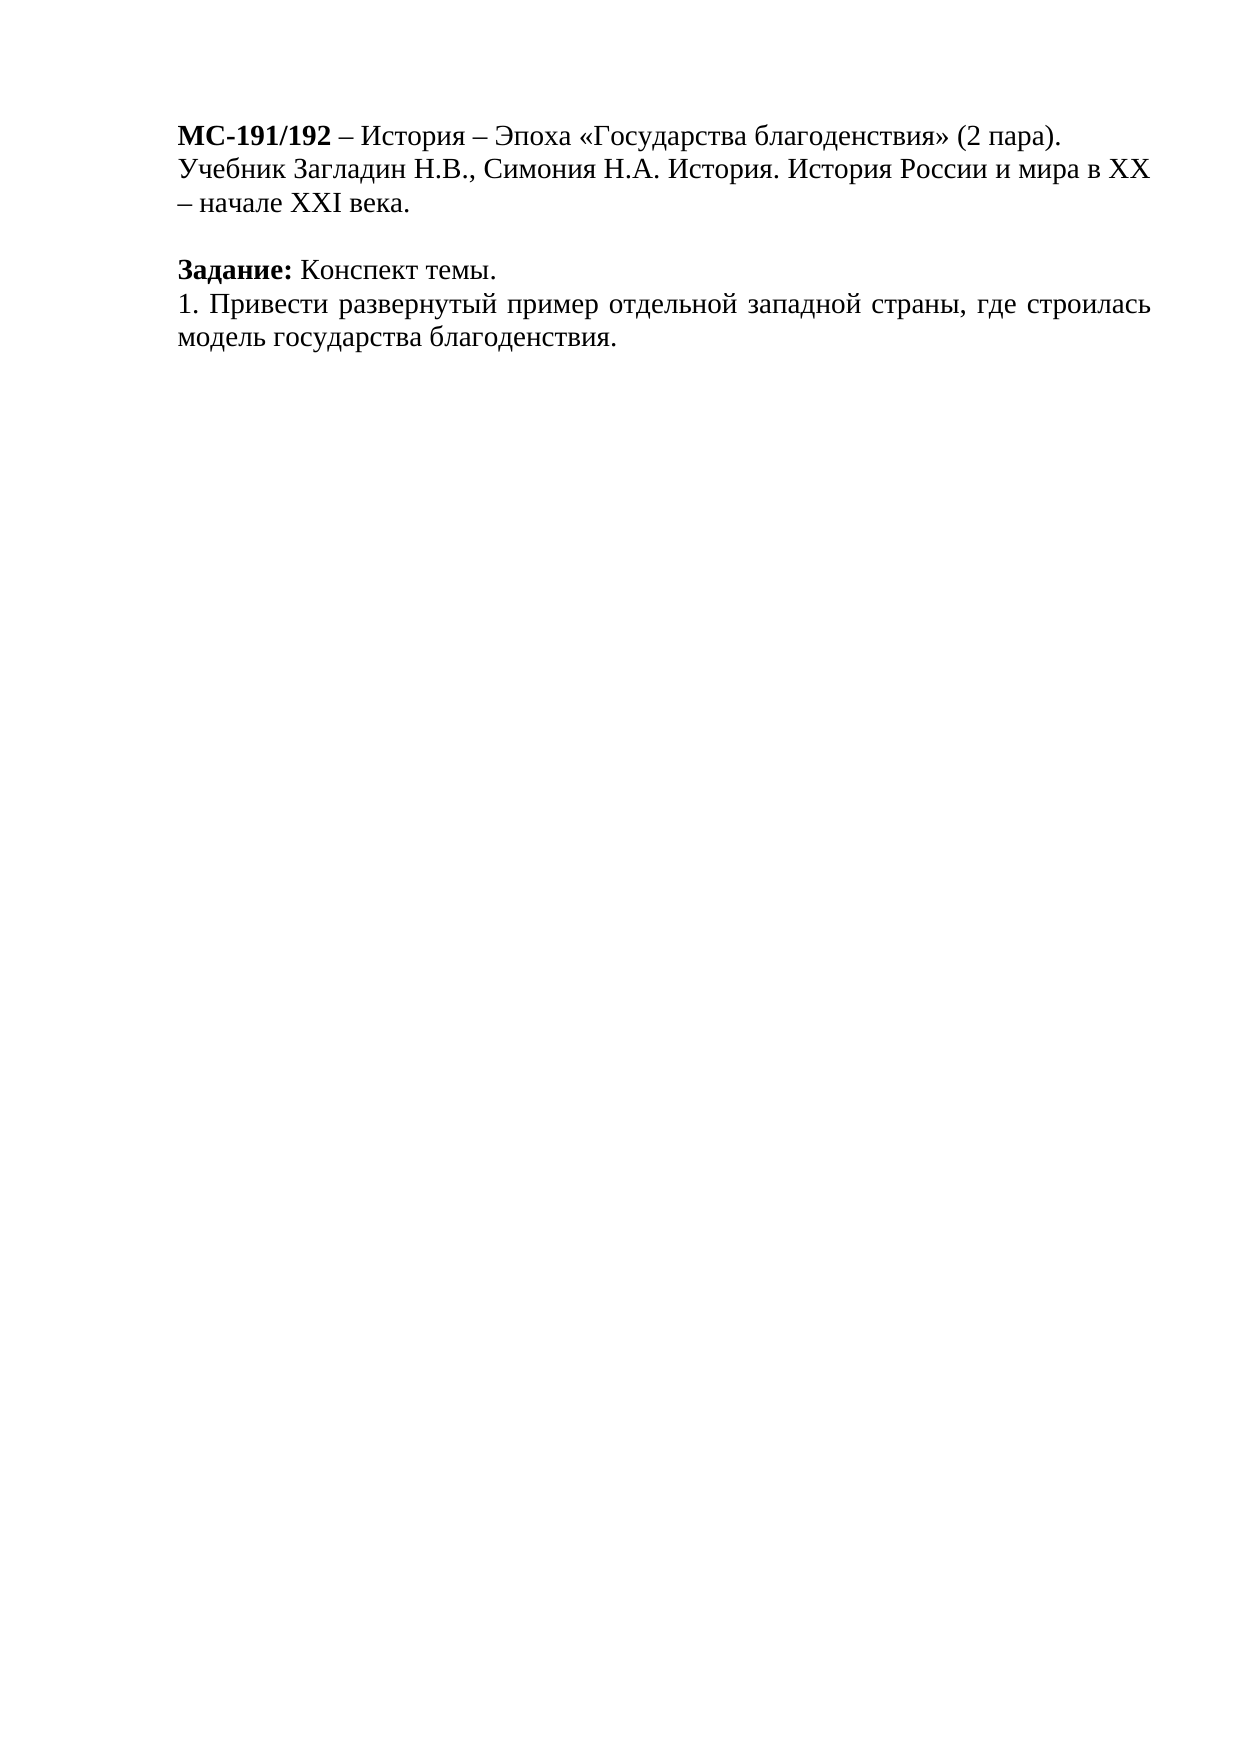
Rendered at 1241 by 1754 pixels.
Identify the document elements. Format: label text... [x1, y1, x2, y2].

text 1. Привести развернутый пример отдельной западной страны, где строилась модель государства благоденствия. [177, 286, 1152, 353]
text Учебник Загладин Н.В., Симония Н.А. История. История России и мира в XX – начале XXI века. [177, 152, 1152, 219]
text МС-191/192 – История – Эпоха «Государства благоденствия» (2 пара). [177, 118, 1152, 152]
text Задание: Конспект темы. [177, 252, 1152, 286]
